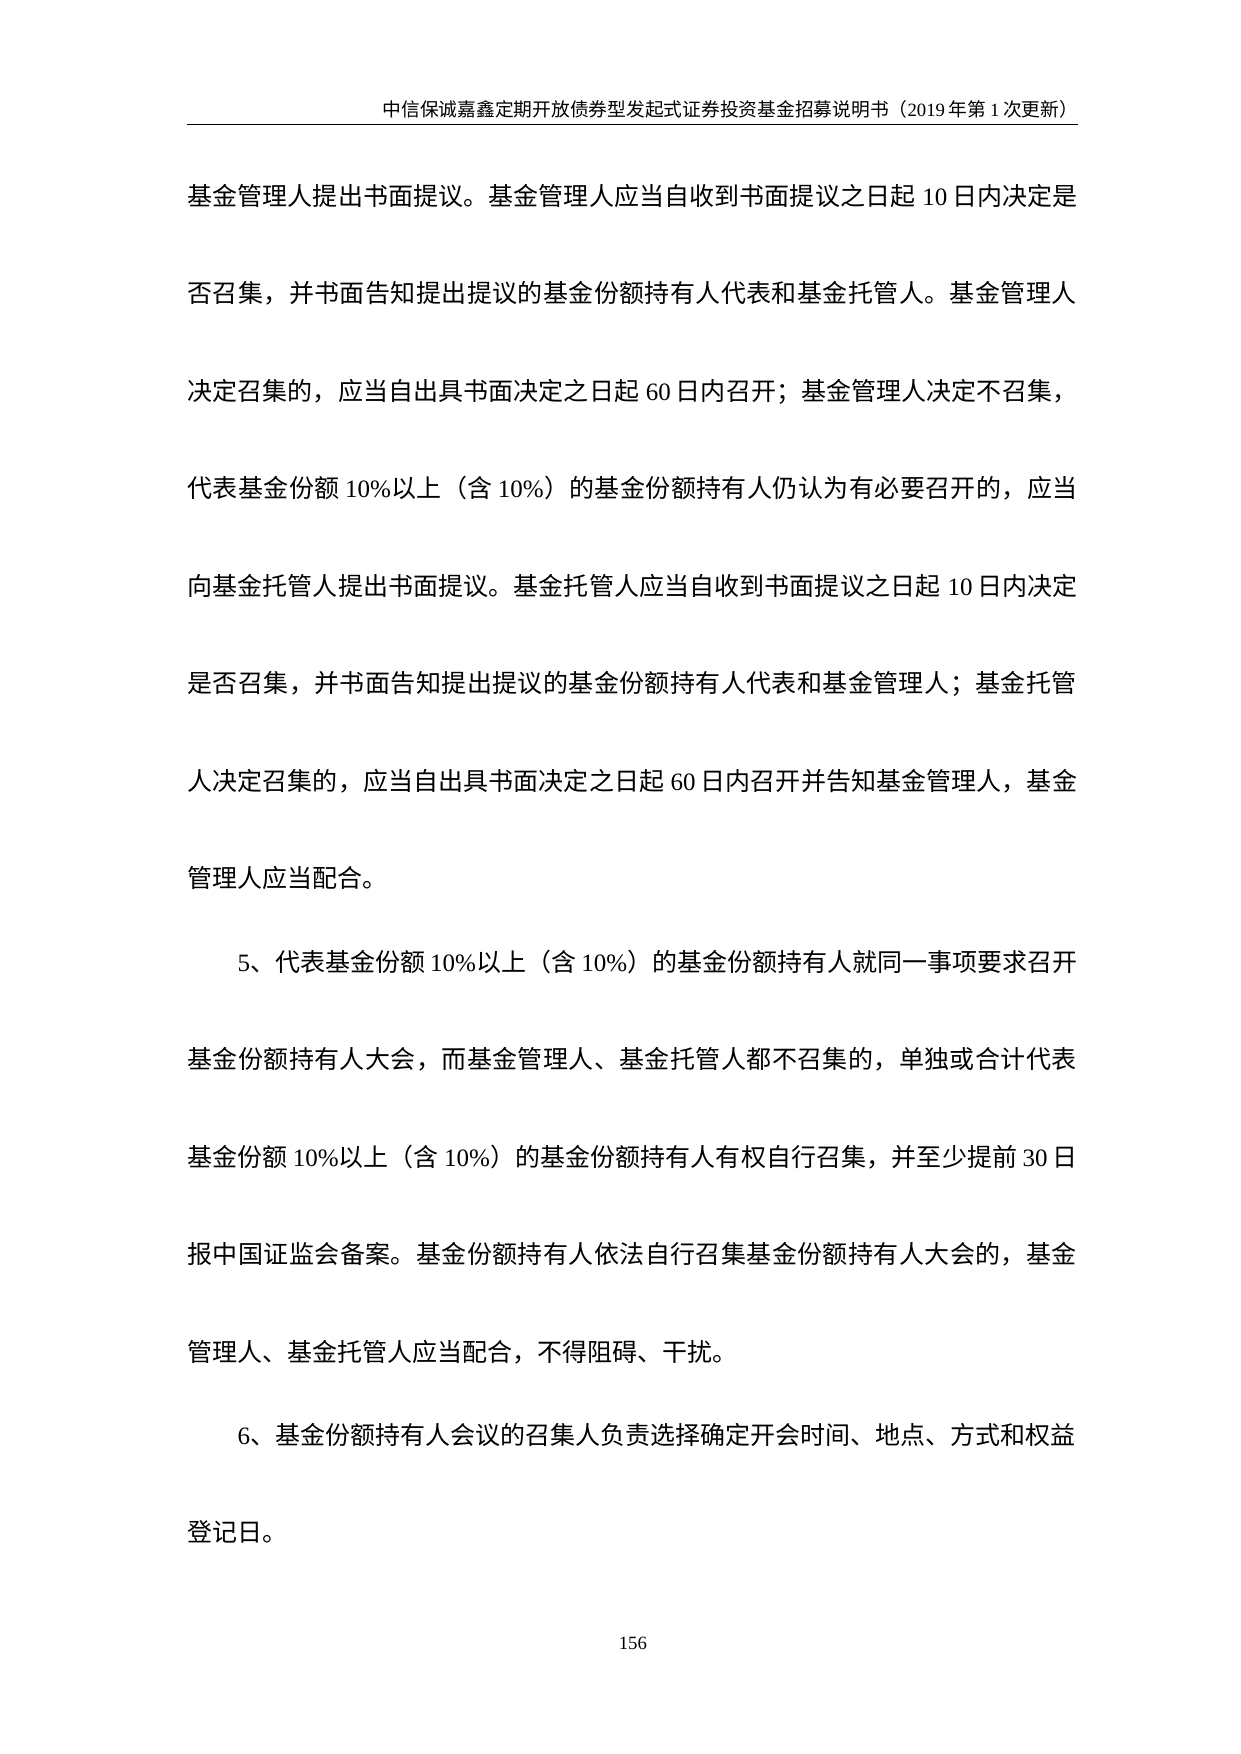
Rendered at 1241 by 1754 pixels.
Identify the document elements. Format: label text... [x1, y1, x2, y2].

text 5、代表基金份额10%以上（含10%）的基金份额持有人就同一事项要求召开基金份额持有人大会，而基金管理人、基金托管人都不召集的，单独或合计代表基金份额10%以上（含10%）的基金份额持有人有权自行召集，并至少提前30日报中国证监会备案。基金份额持有人依法自行召集基金份额持有人大会的，基金管理人、基金托管人应当配合，不得阻碍、干扰。 [187, 928, 1078, 1383]
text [187, 162, 1078, 909]
text 6、基金份额持有人会议的召集人负责选择确定开会时间、地点、方式和权益登记日。 [187, 1401, 1078, 1563]
